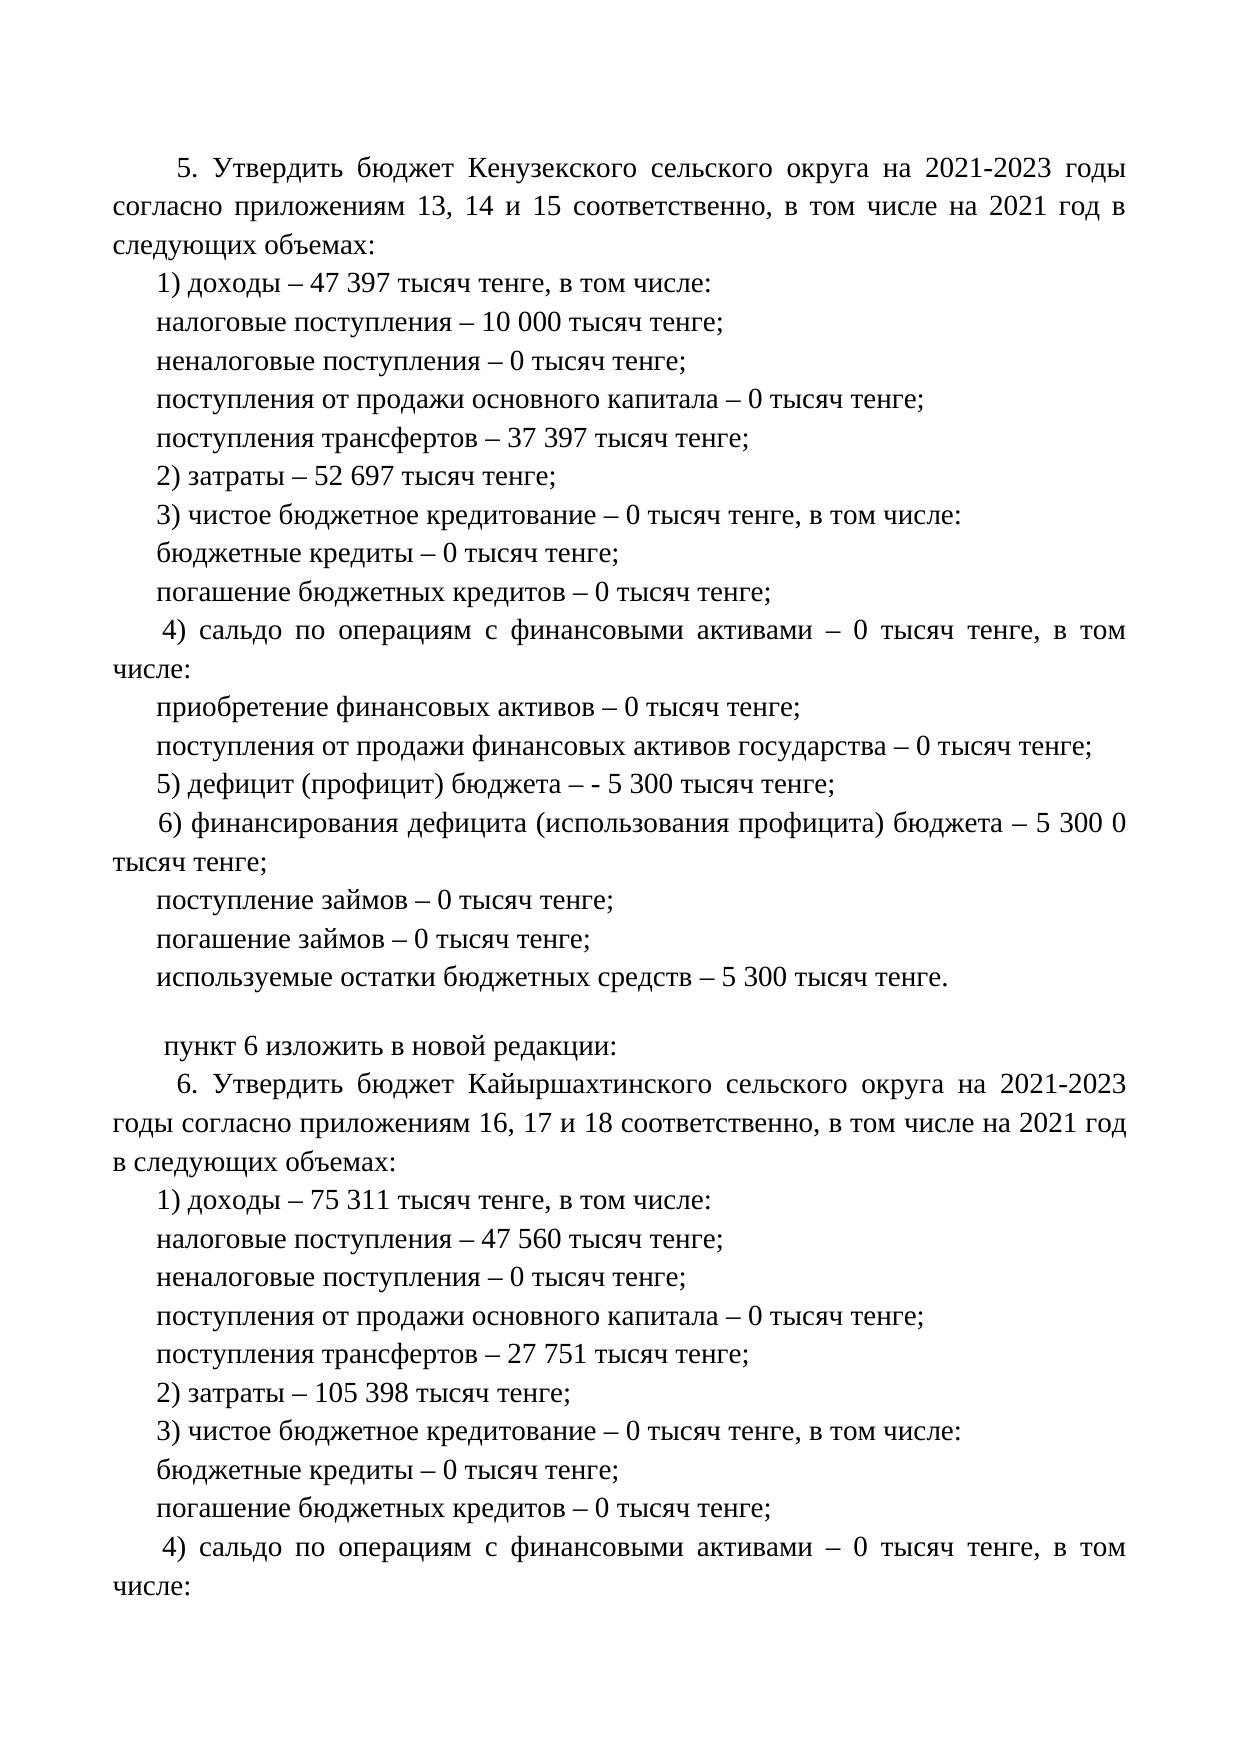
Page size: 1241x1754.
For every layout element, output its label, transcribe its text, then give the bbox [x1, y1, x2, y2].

text бюджетные кредиты – 0 тысяч тенге; [112, 535, 1128, 569]
text бюджетные кредиты – 0 тысяч тенге; [112, 1452, 1128, 1486]
text налоговые поступления – 10 000 тысяч тенге; [112, 304, 1128, 338]
text поступления от продажи финансовых активов государства – 0 тысяч тенге; [112, 728, 1128, 762]
text 5) дефицит (профицит) бюджета – - 5 300 тысяч тенге; [112, 767, 1128, 800]
text 4) сальдо по операциям с финансовыми активами – 0 тысяч тенге, в том числе: [112, 612, 1128, 684]
text поступления от продажи основного капитала – 0 тысяч тенге; [112, 381, 1128, 415]
text 2) затраты – 105 398 тысяч тенге; [112, 1375, 1128, 1408]
text 2) затраты – 52 697 тысяч тенге; [112, 458, 1128, 492]
text используемые остатки бюджетных средств – 5 300 тысяч тенге. [112, 959, 1128, 993]
text 4) сальдо по операциям с финансовыми активами – 0 тысяч тенге, в том числе: [112, 1529, 1128, 1601]
text 3) чистое бюджетное кредитование – 0 тысяч тенге, в том числе: [112, 497, 1128, 530]
text неналоговые поступления – 0 тысяч тенге; [112, 343, 1128, 376]
text погашение займов – 0 тысяч тенге; [112, 921, 1128, 954]
text поступление займов – 0 тысяч тенге; [112, 882, 1128, 916]
text 6) финансирования дефицита (использования профицита) бюджета – 5 300 0 тысяч тенге; [112, 805, 1128, 877]
text 1) доходы – 75 311 тысяч тенге, в том числе: [112, 1182, 1128, 1216]
text погашение бюджетных кредитов – 0 тысяч тенге; [112, 574, 1128, 607]
text поступления трансфертов – 37 397 тысяч тенге; [112, 420, 1128, 453]
text погашение бюджетных кредитов – 0 тысяч тенге; [112, 1491, 1128, 1524]
text неналоговые поступления – 0 тысяч тенге; [112, 1259, 1128, 1293]
text поступления трансфертов – 27 751 тысяч тенге; [112, 1336, 1128, 1370]
text поступления от продажи основного капитала – 0 тысяч тенге; [112, 1298, 1128, 1331]
text 6. Утвердить бюджет Кайыршахтинского сельского округа на 2021-2023 годы согласно приложениям 16, 17 и 18 соответственно, в том числе на 2021 год в следующих объемах: [112, 1067, 1128, 1177]
text 1) доходы – 47 397 тысяч тенге, в том числе: [112, 266, 1128, 299]
text 3) чистое бюджетное кредитование – 0 тысяч тенге, в том числе: [112, 1413, 1128, 1447]
text приобретение финансовых активов – 0 тысяч тенге; [112, 689, 1128, 723]
text 5. Утвердить бюджет Кенузекского сельского округа на 2021-2023 годы согласно приложениям 13, 14 и 15 соответственно, в том числе на 2021 год в следующих объемах: [112, 150, 1128, 261]
text пункт 6 изложить в новой редакции: [112, 1028, 1128, 1062]
text налоговые поступления – 47 560 тысяч тенге; [112, 1221, 1128, 1254]
